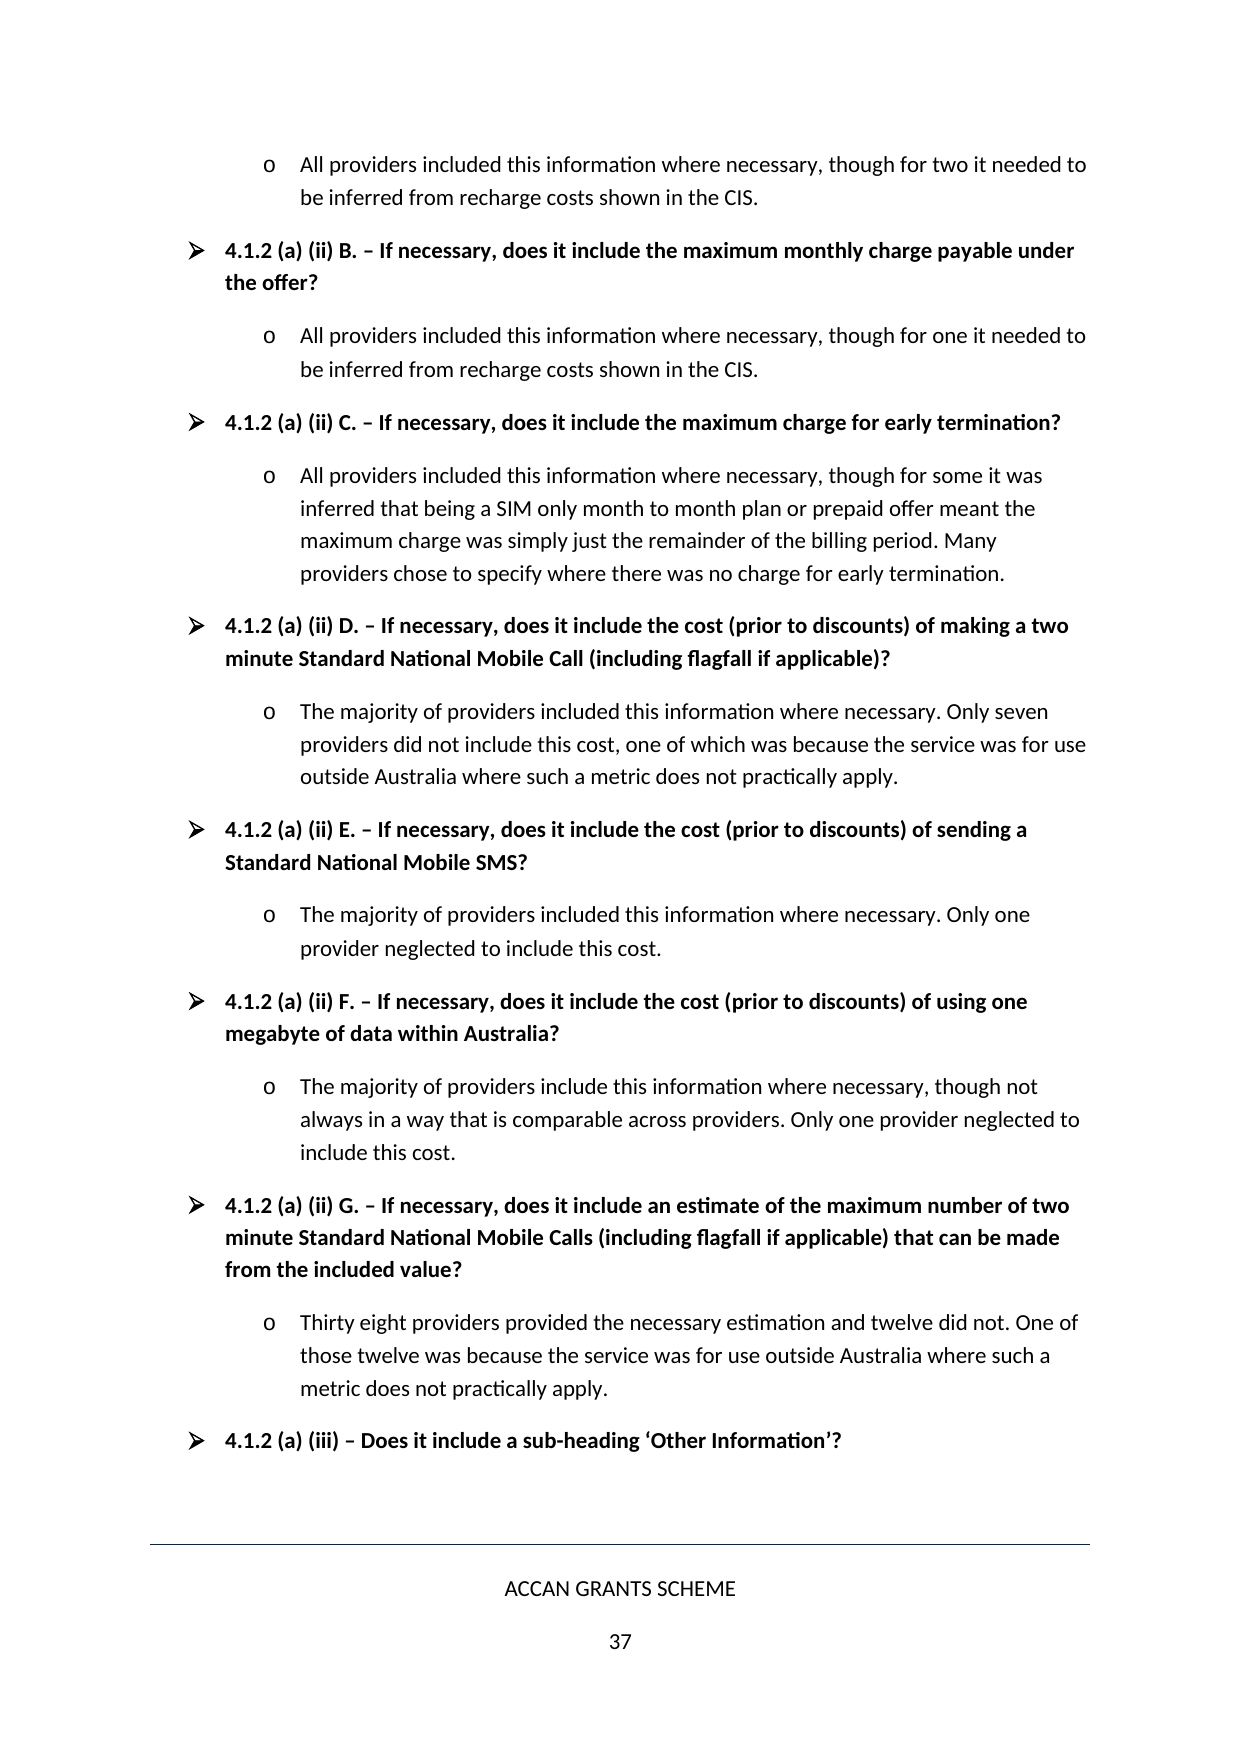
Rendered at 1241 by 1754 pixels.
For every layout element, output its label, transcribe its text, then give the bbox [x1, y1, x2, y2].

list All providers included this information where necessary, though for two it needed to be inferred from recharge costs shown in the CIS. [262, 150, 1090, 211]
list 4.1.2 (a) (ii) B. – If necessary, does it include the maximum monthly charge payable under the offer? [187, 236, 1090, 297]
list 4.1.2 (a) (ii) E. – If necessary, does it include the cost (prior to discounts) of sending a Standard National Mobile SMS? [187, 815, 1090, 876]
list All providers included this information where necessary, though for some it was inferred that being a SIM only month to month plan or prepaid offer meant the maximum charge was simply just the remainder of the billing period. Many providers chose to specify where there was no charge for early termination. [262, 461, 1090, 587]
list 4.1.2 (a) (ii) D. – If necessary, does it include the cost (prior to discounts) of making a two minute Standard National Mobile Call (including flagfall if applicable)? [187, 612, 1090, 672]
list 4.1.2 (a) (ii) F. – If necessary, does it include the cost (prior to discounts) of using one megabyte of data within Australia? [187, 987, 1090, 1047]
list All providers included this information where necessary, though for one it needed to be inferred from recharge costs shown in the CIS. [262, 322, 1090, 383]
list Thirty eight providers provided the necessary estimation and twelve did not. One of those twelve was because the service was for use outside Australia where such a metric does not practically apply. [262, 1308, 1090, 1402]
list The majority of providers included this information where necessary. Only one provider neglected to include this cost. [262, 901, 1090, 962]
list 4.1.2 (a) (iii) – Does it include a sub-heading ‘Other Information’? [187, 1427, 1090, 1455]
list 4.1.2 (a) (ii) C. – If necessary, does it include the maximum charge for early termination? [187, 408, 1090, 436]
list The majority of providers include this information where necessary, though not always in a way that is comparable across providers. Only one provider neglected to include this cost. [262, 1072, 1090, 1166]
list The majority of providers included this information where necessary. Only seven providers did not include this cost, one of which was because the service was for use outside Australia where such a metric does not practically apply. [262, 697, 1090, 790]
list 4.1.2 (a) (ii) G. – If necessary, does it include an estimate of the maximum number of two minute Standard National Mobile Calls (including flagfall if applicable) that can be made from the included value? [187, 1191, 1090, 1283]
